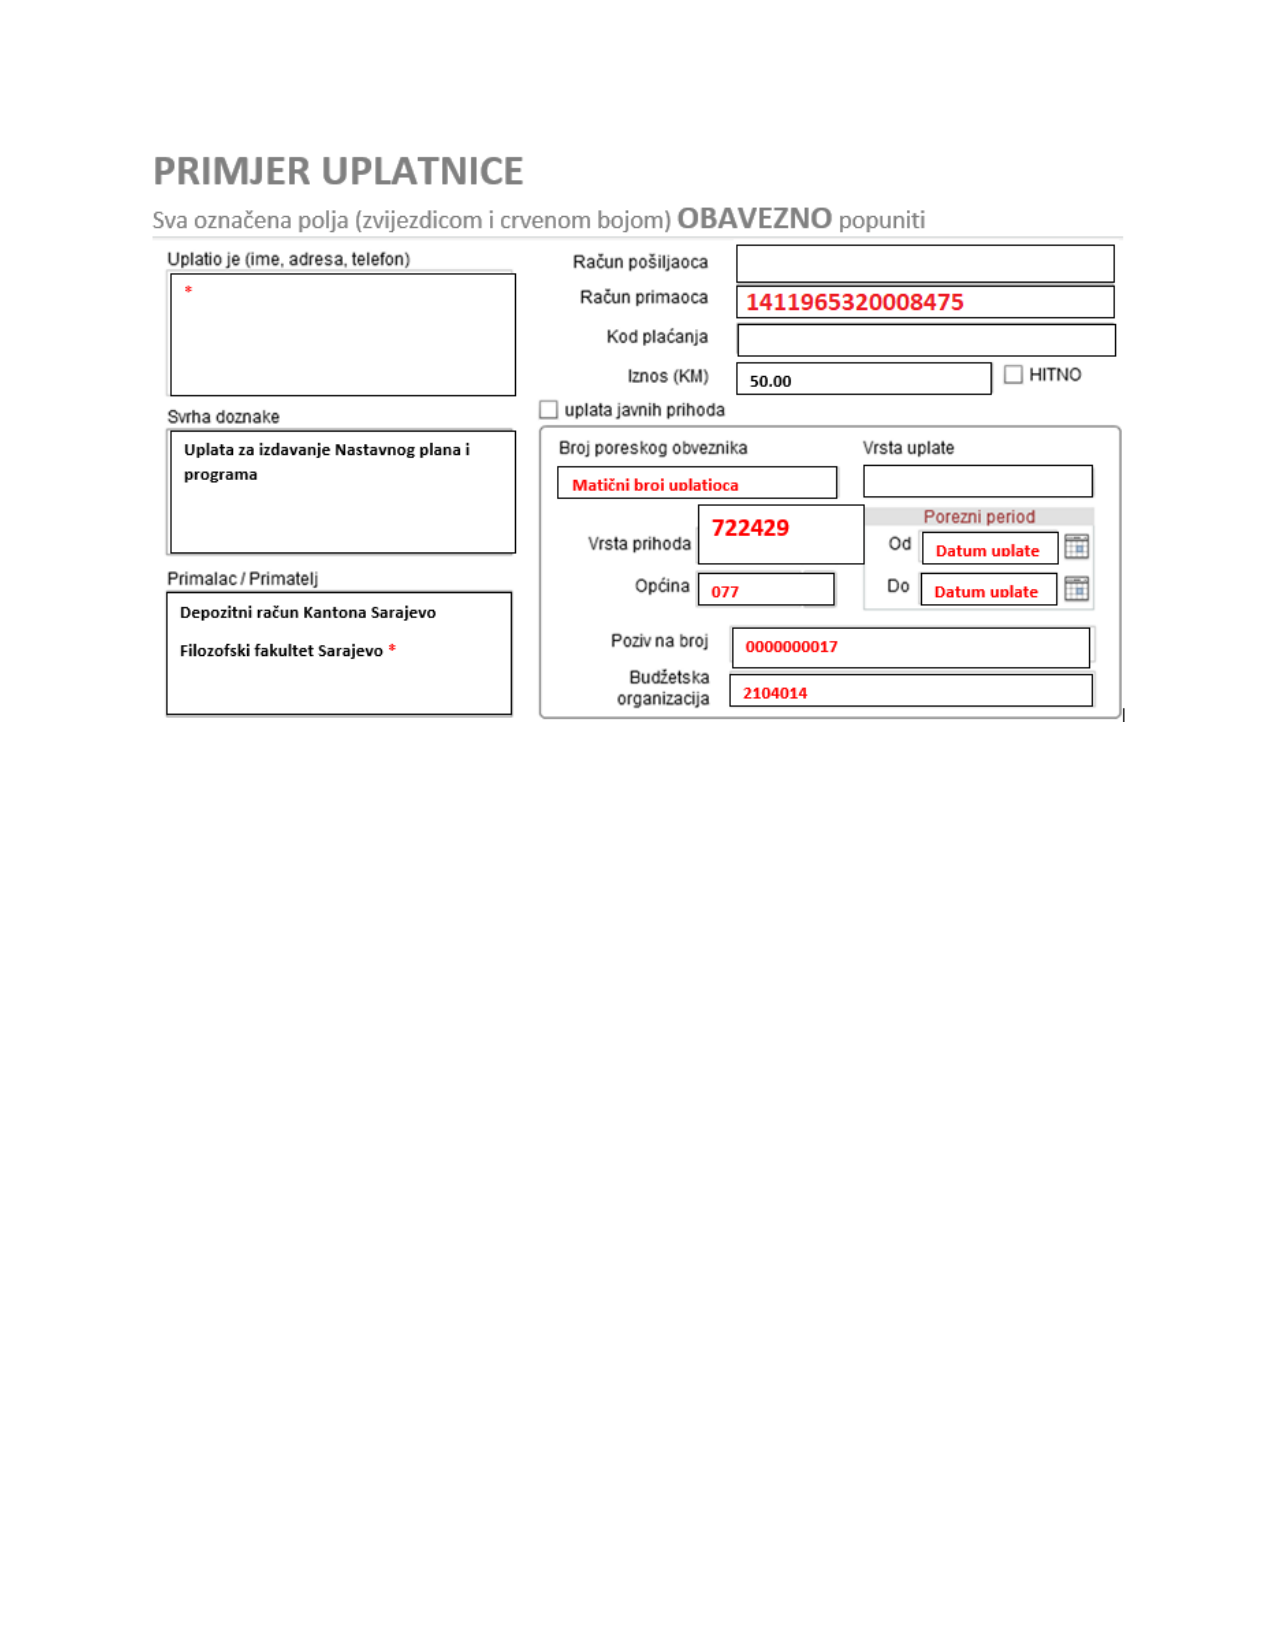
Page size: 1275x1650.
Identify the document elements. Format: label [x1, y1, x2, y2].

picture [150, 150, 1125, 722]
